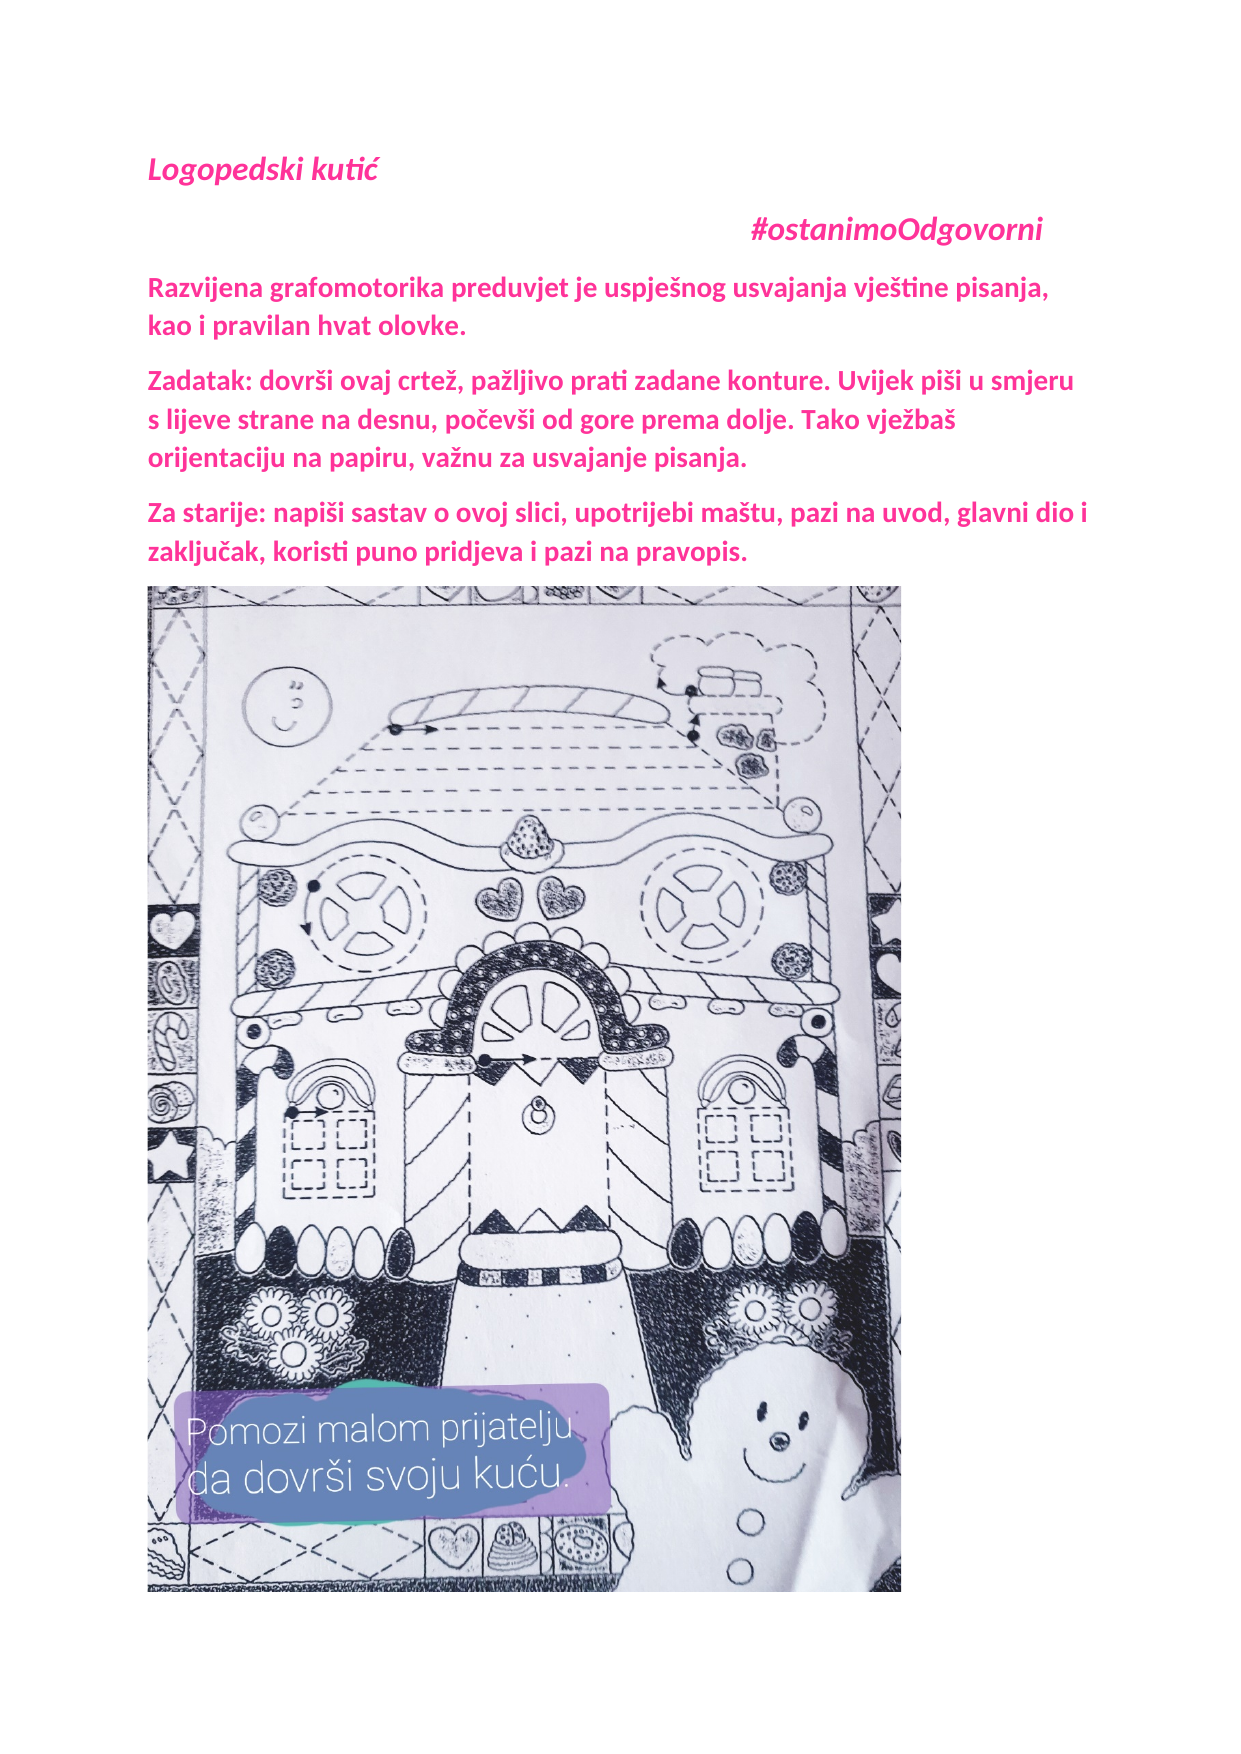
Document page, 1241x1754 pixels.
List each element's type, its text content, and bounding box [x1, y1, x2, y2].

text Razvijena grafomotorika preduvjet je uspješnog usvajanja vještine pisanja, kao i pravilan hvat olovke. [148, 269, 1093, 343]
text Logopedski kutić [148, 148, 1093, 188]
text #ostanimoOdgovorni [148, 208, 1093, 249]
text Za starije: napiši sastav o ovoj slici, upotrijebi maštu, pazi na uvod, glavni dio i zaključak, koristi puno pridjeva i pazi na pravopis. [148, 494, 1093, 568]
text Zadatak: dovrši ovaj crtež, pažljivo prati zadane konture. Uvijek piši u smjeru s lijeve strane na desnu, počevši od gore prema dolje. Tako vježbaš orijentaciju na papiru, važnu za usvajanje pisanja. [148, 362, 1093, 475]
picture [147, 586, 902, 1592]
